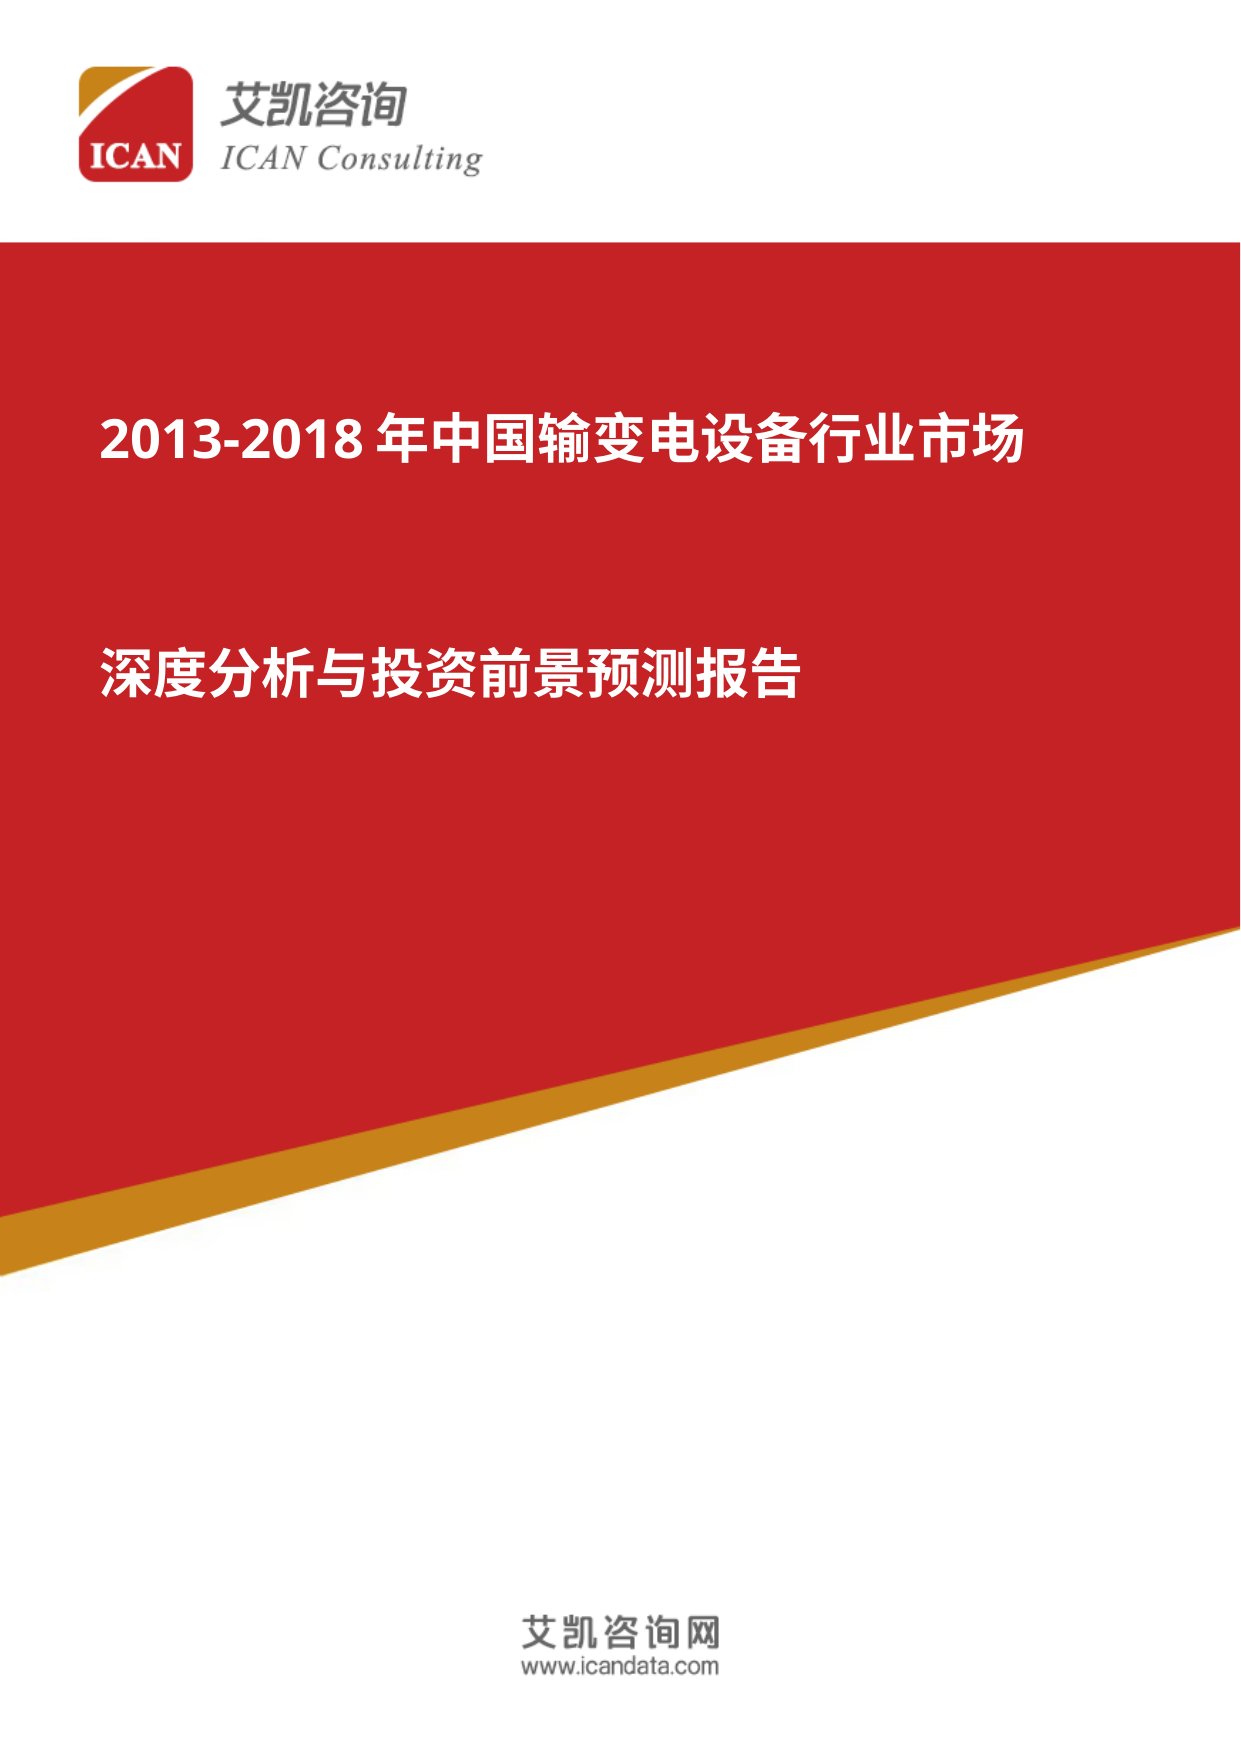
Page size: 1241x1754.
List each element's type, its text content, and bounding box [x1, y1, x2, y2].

picture [0, 5, 1241, 1754]
subtitle 2013-2018年中国输变电设备行业市场深度分析与投资前景预测报告 [99, 386, 1053, 718]
